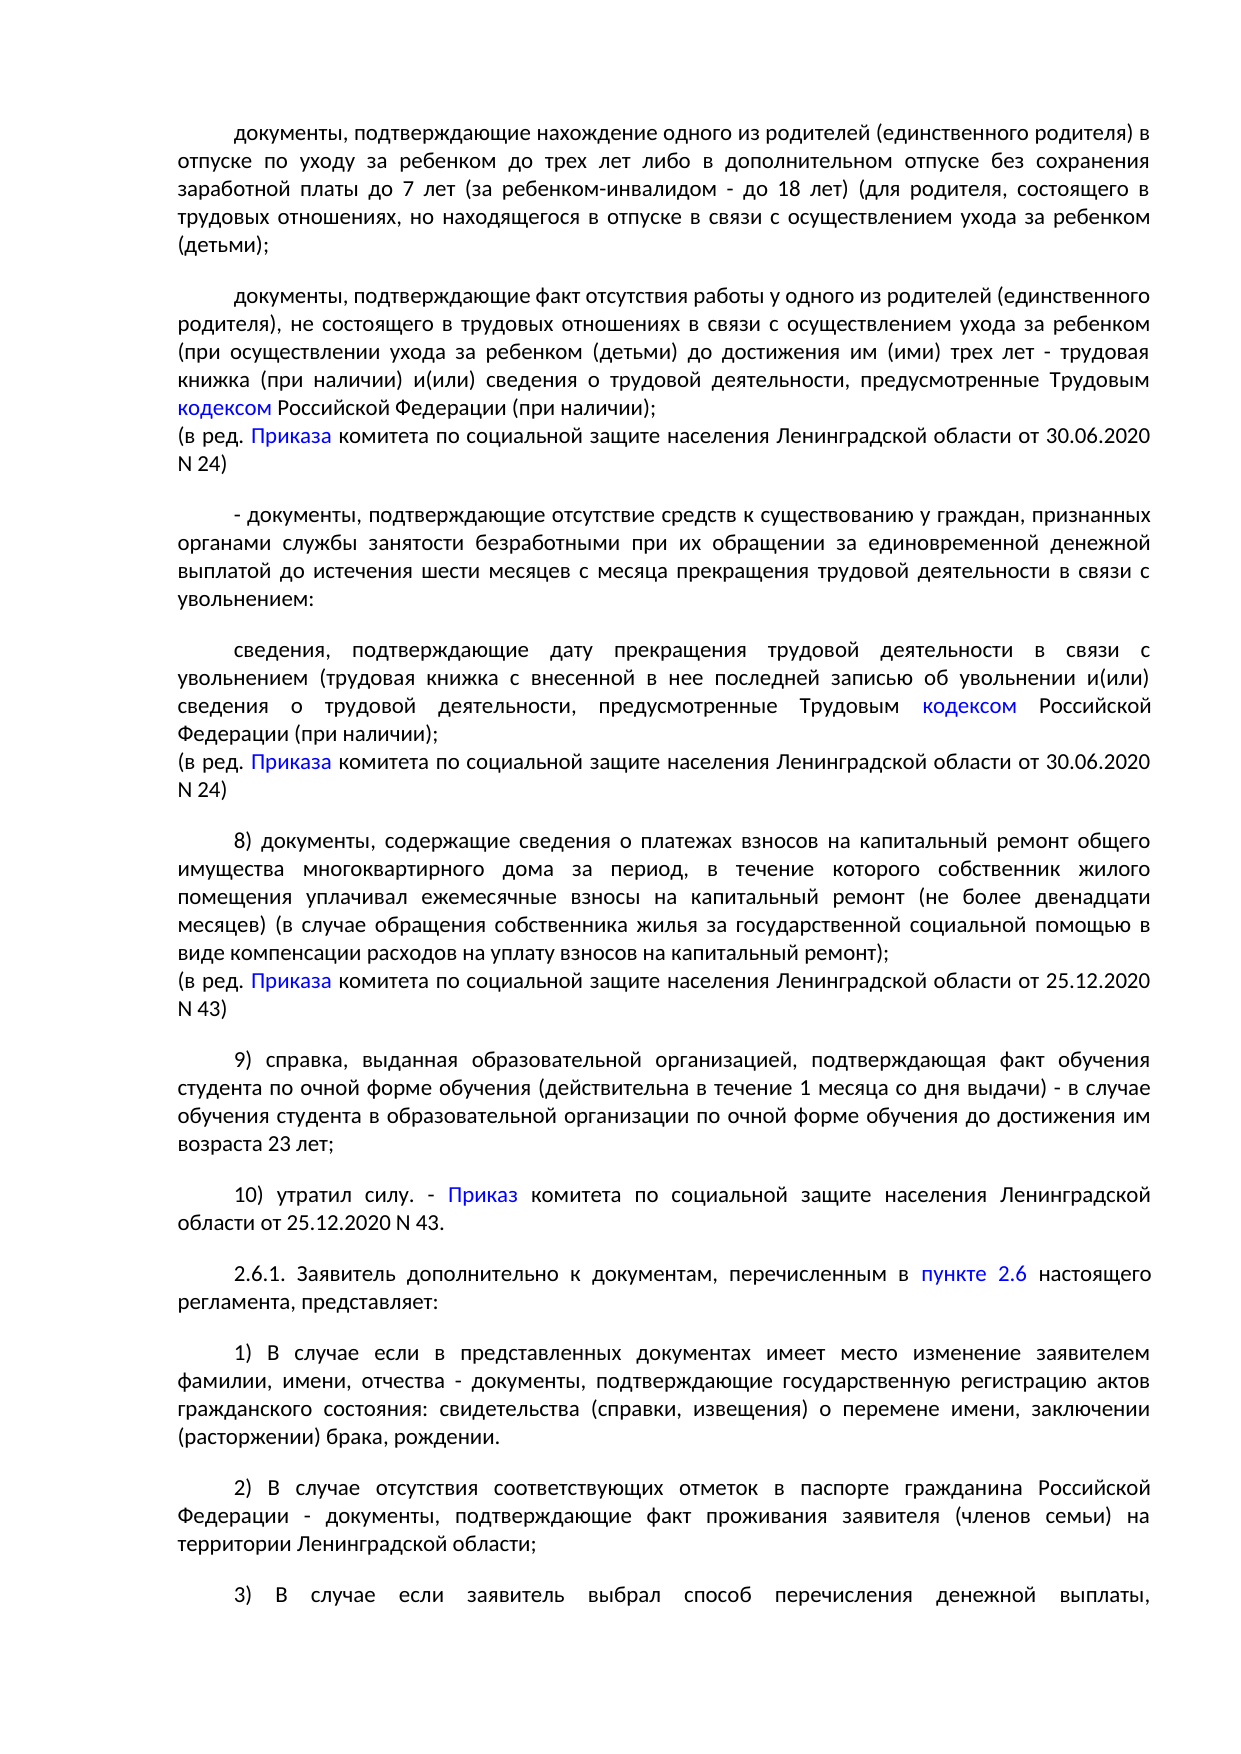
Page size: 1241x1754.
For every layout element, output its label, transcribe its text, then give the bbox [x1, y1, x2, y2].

text 1) В случае если в представленных документах имеет место изменение заявителем фамилии, имени, отчества - документы, подтверждающие государственную регистрацию актов гражданского состояния: свидетельства (справки, извещения) о перемене имени, заключении (расторжении) брака, рождении. [177, 1338, 1152, 1450]
text (в ред. Приказа комитета по социальной защите населения Ленинградской области от 30.06.2020 N 24) [177, 421, 1152, 477]
text - документы, подтверждающие отсутствие средств к существованию у граждан, признанных органами службы занятости безработными при их обращении за единовременной денежной выплатой до истечения шести месяцев с месяца прекращения трудовой деятельности в связи с увольнением: [177, 500, 1152, 612]
text (в ред. Приказа комитета по социальной защите населения Ленинградской области от 25.12.2020 N 43) [177, 966, 1152, 1022]
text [177, 1580, 1152, 1608]
text документы, подтверждающие нахождение одного из родителей (единственного родителя) в отпуске по уходу за ребенком до трех лет либо в дополнительном отпуске без сохранения заработной платы до 7 лет (за ребенком-инвалидом - до 18 лет) (для родителя, состоящего в трудовых отношениях, но находящегося в отпуске в связи с осуществлением ухода за ребенком (детьми); [177, 118, 1152, 258]
text сведения, подтверждающие дату прекращения трудовой деятельности в связи с увольнением (трудовая книжка с внесенной в нее последней записью об увольнении и(или) сведения о трудовой деятельности, предусмотренные Трудовым кодексом Российской Федерации (при наличии); [177, 635, 1152, 747]
text документы, подтверждающие факт отсутствия работы у одного из родителей (единственного родителя), не состоящего в трудовых отношениях в связи с осуществлением ухода за ребенком (при осуществлении ухода за ребенком (детьми) до достижения им (ими) трех лет - трудовая книжка (при наличии) и(или) сведения о трудовой деятельности, предусмотренные Трудовым кодексом Российской Федерации (при наличии); [177, 281, 1152, 421]
text 2.6.1. Заявитель дополнительно к документам, перечисленным в пункте 2.6 настоящего регламента, представляет: [177, 1259, 1152, 1315]
text 8) документы, содержащие сведения о платежах взносов на капитальный ремонт общего имущества многоквартирного дома за период, в течение которого собственник жилого помещения уплачивал ежемесячные взносы на капитальный ремонт (не более двенадцати месяцев) (в случае обращения собственника жилья за государственной социальной помощью в виде компенсации расходов на уплату взносов на капитальный ремонт); [177, 826, 1152, 966]
text 2) В случае отсутствия соответствующих отметок в паспорте гражданина Российской Федерации - документы, подтверждающие факт проживания заявителя (членов семьи) на территории Ленинградской области; [177, 1473, 1152, 1557]
text 10) утратил силу. - Приказ комитета по социальной защите населения Ленинградской области от 25.12.2020 N 43. [177, 1180, 1152, 1236]
text 9) справка, выданная образовательной организацией, подтверждающая факт обучения студента по очной форме обучения (действительна в течение 1 месяца со дня выдачи) - в случае обучения студента в образовательной организации по очной форме обучения до достижения им возраста 23 лет; [177, 1045, 1152, 1157]
text (в ред. Приказа комитета по социальной защите населения Ленинградской области от 30.06.2020 N 24) [177, 747, 1152, 803]
